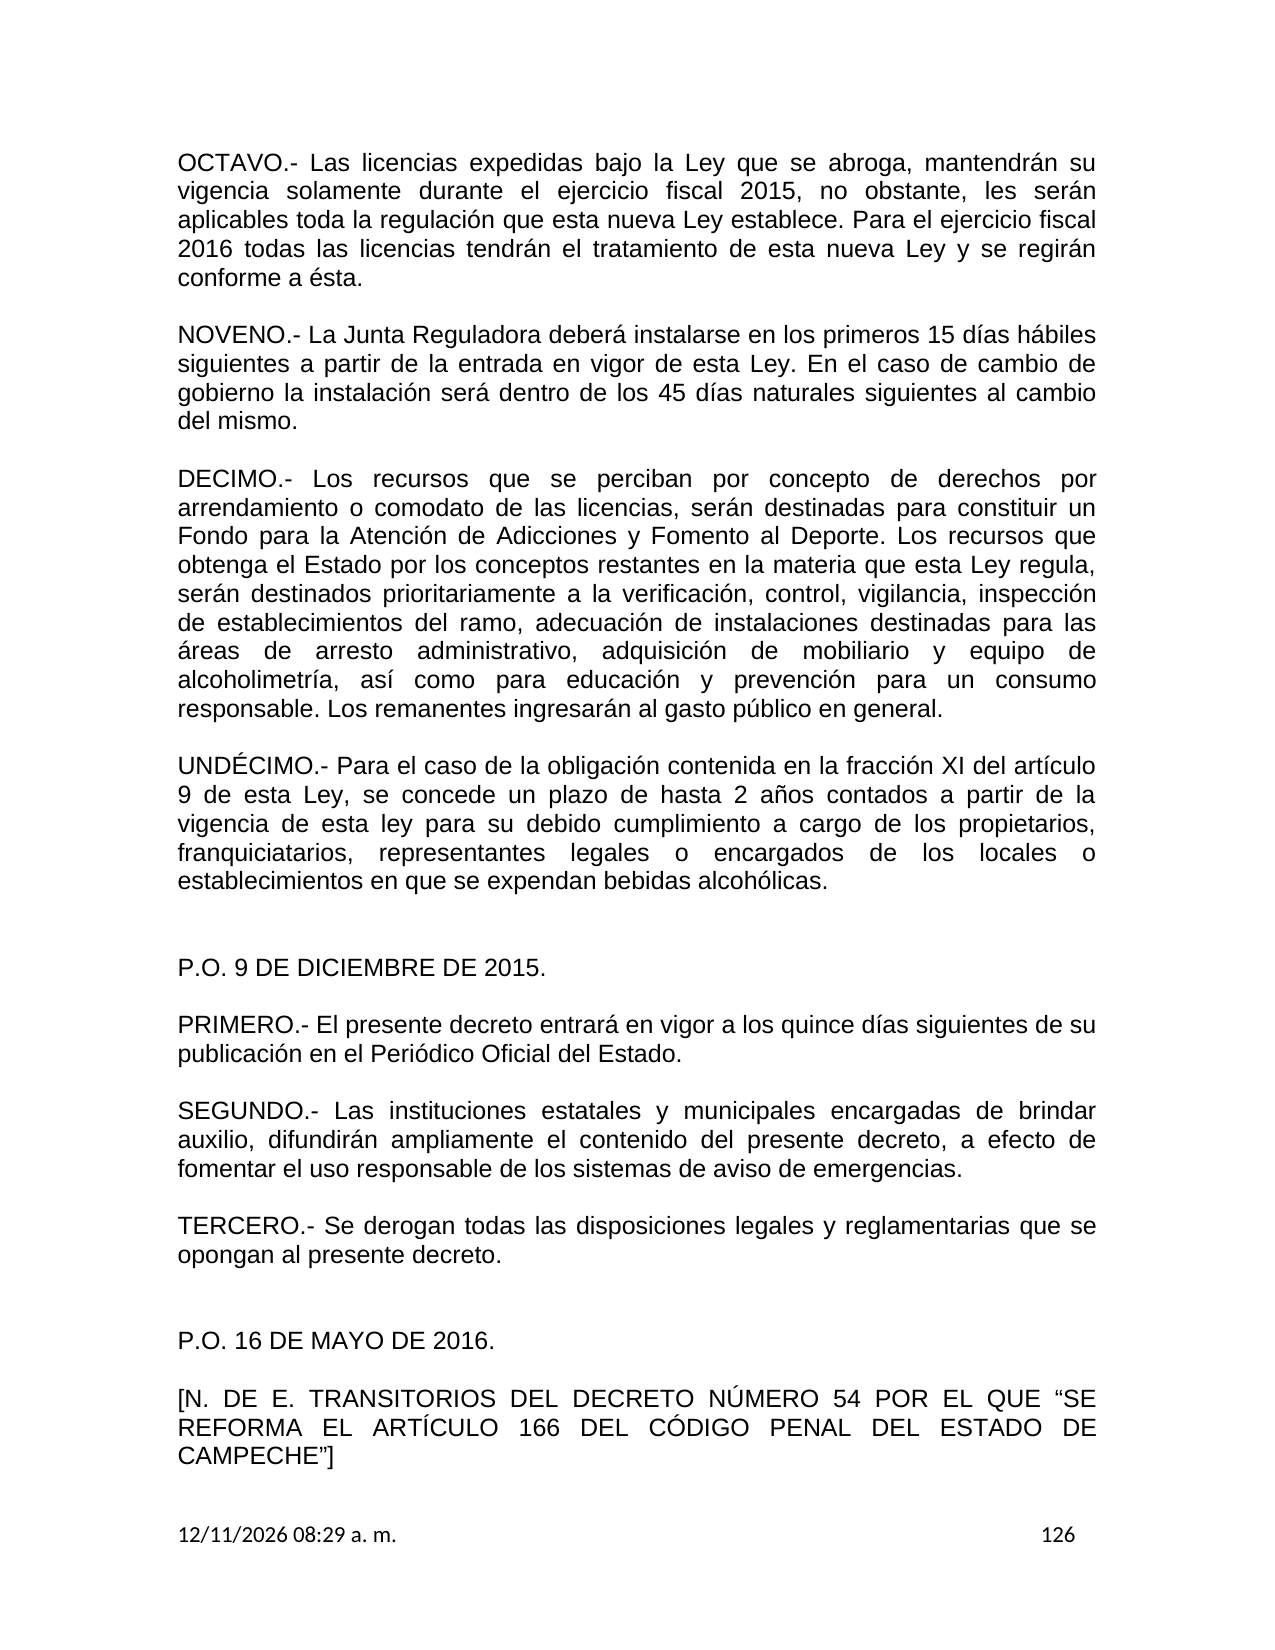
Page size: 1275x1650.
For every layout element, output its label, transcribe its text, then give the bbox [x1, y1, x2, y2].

text PRIMERO.- El presente decreto entrará en vigor a los quince días siguientes de su publicación en el Periódico Oficial del Estado. [177, 1010, 1098, 1068]
text P.O. 9 DE DICIEMBRE DE 2015. [177, 953, 1098, 981]
text P.O. 16 DE MAYO DE 2016. [177, 1326, 1098, 1355]
text NOVENO.- La Junta Reguladora deberá instalarse en los primeros 15 días hábiles siguientes a partir de la entrada en vigor de esta Ley. En el caso de cambio de gobierno la instalación será dentro de los 45 días naturales siguientes al cambio del mismo. [177, 320, 1098, 435]
text UNDÉCIMO.- Para el caso de la obligación contenida en la fracción XI del artículo 9 de esta Ley, se concede un plazo de hasta 2 años contados a partir de la vigencia de esta ley para su debido cumplimiento a cargo de los propietarios, franquiciatarios, representantes legales o encargados de los locales o establecimientos en que se expendan bebidas alcohólicas. [177, 751, 1098, 895]
text OCTAVO.- Las licencias expedidas bajo la Ley que se abroga, mantendrán su vigencia solamente durante el ejercicio fiscal 2015, no obstante, les serán aplicables toda la regulación que esta nueva Ley establece. Para el ejercicio fiscal 2016 todas las licencias tendrán el tratamiento de esta nueva Ley y se regirán conforme a ésta. [177, 148, 1098, 291]
text SEGUNDO.- Las instituciones estatales y municipales encargadas de brindar auxilio, difundirán ampliamente el contenido del presente decreto, a efecto de fomentar el uso responsable de los sistemas de aviso de emergencias. [177, 1096, 1098, 1183]
text [N. DE E. TRANSITORIOS DEL DECRETO NÚMERO 54 POR EL QUE “SE REFORMA EL ARTÍCULO 166 DEL CÓDIGO PENAL DEL ESTADO DE CAMPECHE”] [177, 1384, 1098, 1470]
text DECIMO.- Los recursos que se perciban por concepto de derechos por arrendamiento o comodato de las licencias, serán destinadas para constituir un Fondo para la Atención de Adicciones y Fomento al Deporte. Los recursos que obtenga el Estado por los conceptos restantes en la materia que esta Ley regula, serán destinados prioritariamente a la verificación, control, vigilancia, inspección de establecimientos del ramo, adecuación de instalaciones destinadas para las áreas de arresto administrativo, adquisición de mobiliario y equipo de alcoholimetría, así como para educación y prevención para un consumo responsable. Los remanentes ingresarán al gasto público en general. [177, 464, 1098, 723]
text TERCERO.- Se derogan todas las disposiciones legales y reglamentarias que se opongan al presente decreto. [177, 1211, 1098, 1269]
